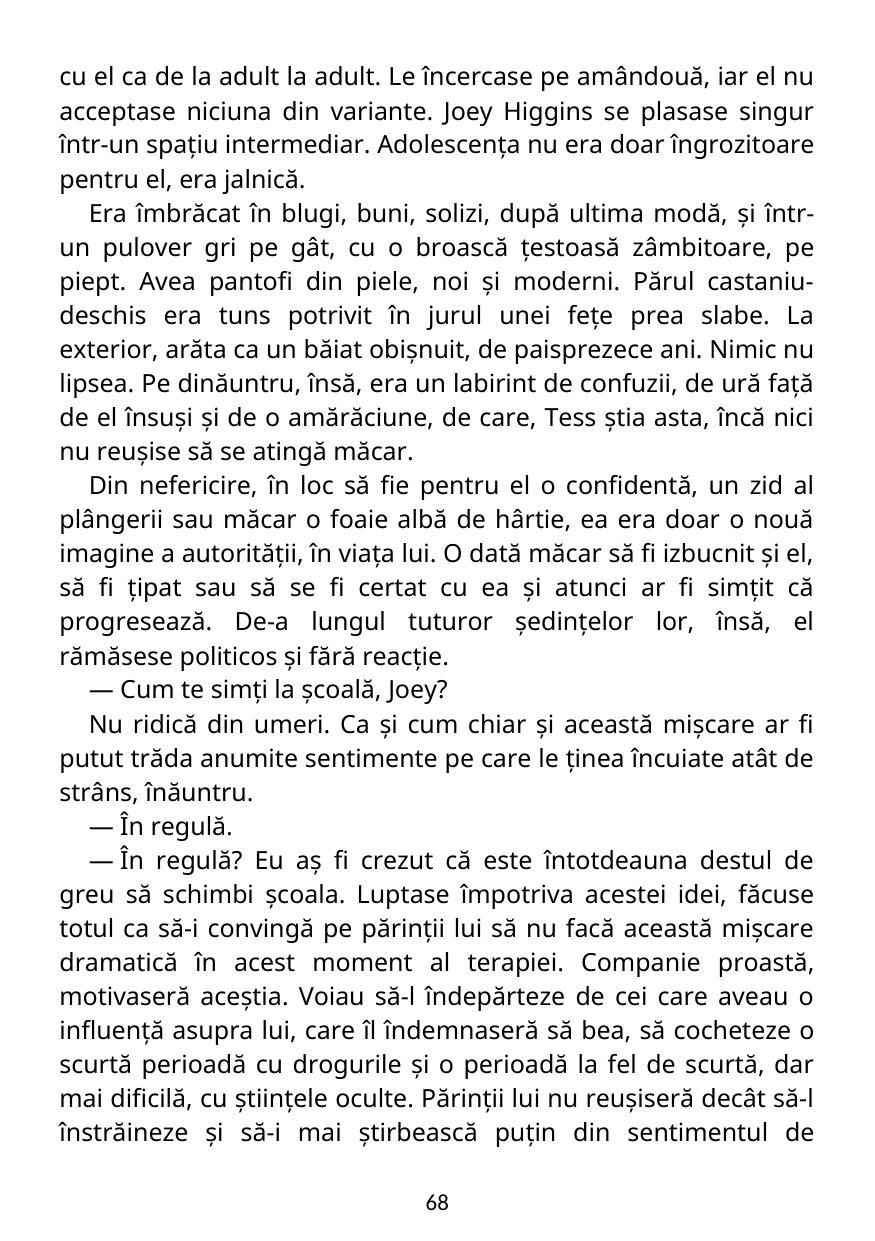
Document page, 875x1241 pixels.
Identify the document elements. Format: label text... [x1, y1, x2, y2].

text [59, 842, 815, 1149]
text Era îmbrăcat în blugi, buni, solizi, după ultima modă, şi într-un pulover gri pe gât, cu o broască ţestoasă zâmbitoare, pe piept. Avea pantofi din piele, noi şi moderni. Părul castaniu-deschis era tuns potrivit în jurul unei feţe prea slabe. La exterior, arăta ca un băiat obişnuit, de paisprezece ani. Nimic nu lipsea. Pe dinăuntru, însă, era un labirint de confuzii, de ură faţă de el însuşi şi de o amărăciune, de care, Tess ştia asta, încă nici nu reuşise să se atingă măcar. [59, 195, 815, 468]
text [59, 59, 815, 195]
text Din nefericire, în loc să fie pentru el o confidentă, un zid al plângerii sau măcar o foaie albă de hârtie, ea era doar o nouă imagine a autorităţii, în viaţa lui. O dată măcar să fi izbucnit şi el, să fi ţipat sau să se fi certat cu ea şi atunci ar fi simţit că progresează. De-a lungul tuturor şedinţelor lor, însă, el rămăsese politicos şi fără reacţie. [59, 468, 815, 672]
text — Cum te simţi la şcoală, Joey? [59, 672, 815, 706]
text — În regulă. [59, 808, 815, 842]
text Nu ridică din umeri. Ca şi cum chiar şi această mişcare ar fi putut trăda anumite sentimente pe care le ţinea încuiate atât de strâns, înăuntru. [59, 706, 815, 808]
